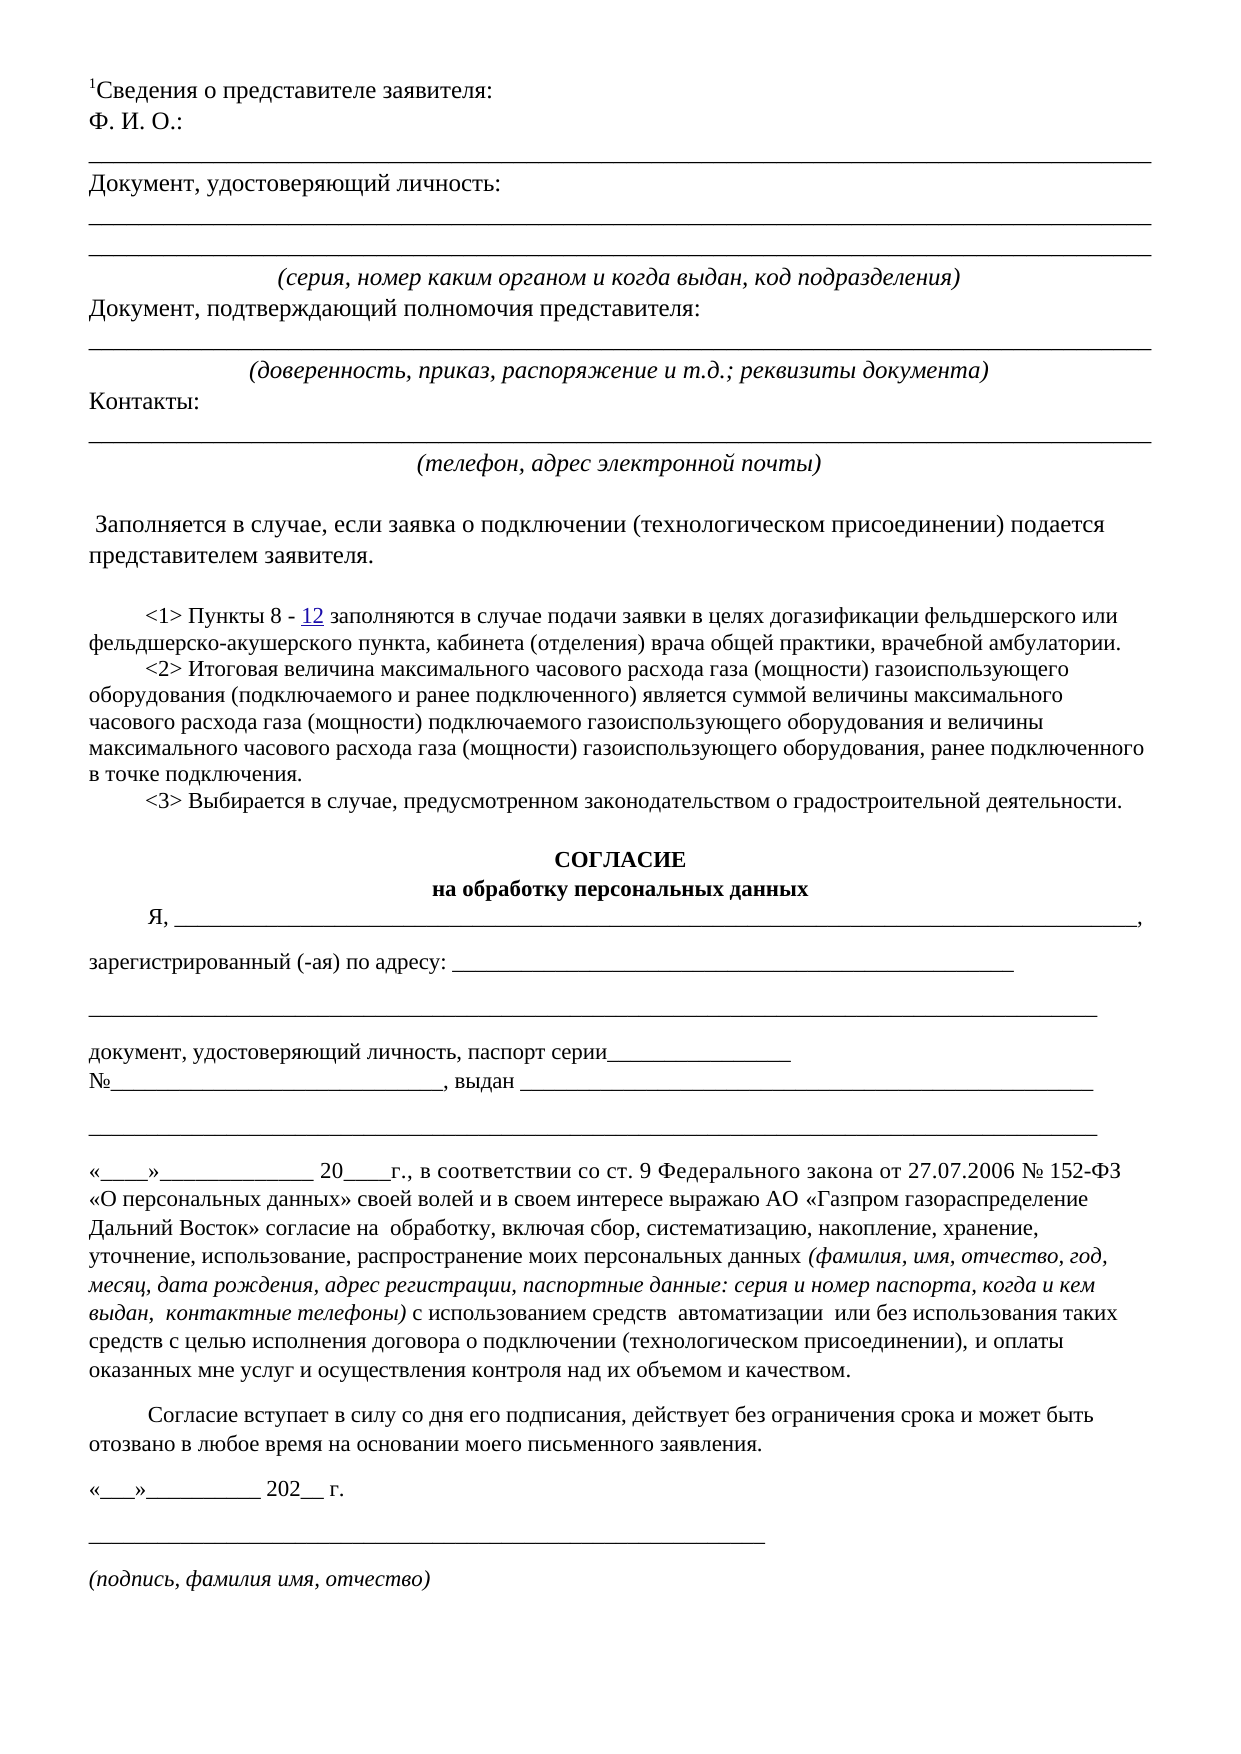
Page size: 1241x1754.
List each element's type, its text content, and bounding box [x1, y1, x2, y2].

text ________________________________________________________________________________________ [89, 993, 1152, 1019]
text Документ, подтверждающий полномочия представителя: _____________________________________________________________________________________ [89, 293, 1152, 352]
text (телефон, адрес электронной почты) [89, 448, 1152, 477]
text «____»_____________ 20____г., в соответствии со ст. 9 Федерального закона от 27.07.2006 № 152-ФЗ «О персональных данных» своей волей и в своем интересе выражаю АО «Газпром газораспределение Дальний Восток» согласие на обработку, включая сбор, систематизацию, накопление, хранение, уточнение, использование, распространение моих персональных данных (фамилия, имя, отчество, год, месяц, дата рождения, адрес регистрации, паспортные данные: серия и номер паспорта, когда и кем выдан, контактные телефоны) с использованием средств автоматизации или без использования таких средств с целью исполнения договора о подключении (технологическом присоединении), и оплаты оказанных мне услуг и осуществления контроля над их объемом и качеством. [89, 1157, 1152, 1382]
text ________________________________________________________________________________________ [89, 1112, 1152, 1138]
text <2> Итоговая величина максимального часового расхода газа (мощности) газоиспользующего оборудования (подключаемого и ранее подключенного) является суммой величины максимального часового расхода газа (мощности) подключаемого газоиспользующего оборудования и величины максимального часового расхода газа (мощности) газоиспользующего оборудования, ранее подключенного в точке подключения. [89, 655, 1152, 787]
text Согласие вступает в силу со дня его подписания, действует без ограничения срока и может быть отозвано в любое время на основании моего письменного заявления. [89, 1401, 1152, 1456]
text 1Сведения о представителе заявителя: [89, 75, 1152, 104]
text Заполняется в случае, если заявка о подключении (технологическом присоединении) подается представителем заявителя. [89, 509, 1152, 569]
text документ, удостоверяющий личность, паспорт серии________________ №_____________________________, выдан __________________________________________________ [89, 1038, 1152, 1093]
text Ф. И. О.: _____________________________________________________________________________________ [89, 106, 1152, 166]
text «___»__________ 202__ г. [89, 1475, 1152, 1501]
text (доверенность, приказ, распоряжение и т.д.; реквизиты документа) [89, 355, 1152, 383]
text зарегистрированный (-ая) по адресу: _________________________________________________ [89, 948, 1152, 974]
text Контакты: _____________________________________________________________________________________ [89, 386, 1152, 446]
text Я, ____________________________________________________________________________________, [89, 903, 1152, 929]
text <3> Выбирается в случае, предусмотренном законодательством о градостроительной деятельности. [89, 787, 1152, 813]
text (серия, номер каким органом и когда выдан, код подразделения) [89, 262, 1152, 290]
text (подпись, фамилия имя, отчество) [89, 1565, 1152, 1591]
text Документ, удостоверяющий личность: _____________________________________________________________________________________ [89, 168, 1152, 228]
text ___________________________________________________________ [89, 1520, 1152, 1546]
text на обработку персональных данных [89, 874, 1152, 901]
text <1> Пункты 8 - 12 заполняются в случае подачи заявки в целях догазификации фельдшерского или фельдшерско-акушерского пункта, кабинета (отделения) врача общей практики, врачебной амбулатории. [89, 602, 1152, 655]
text _____________________________________________________________________________________ [89, 231, 1152, 259]
text СОГЛАСИЕ [89, 846, 1152, 872]
